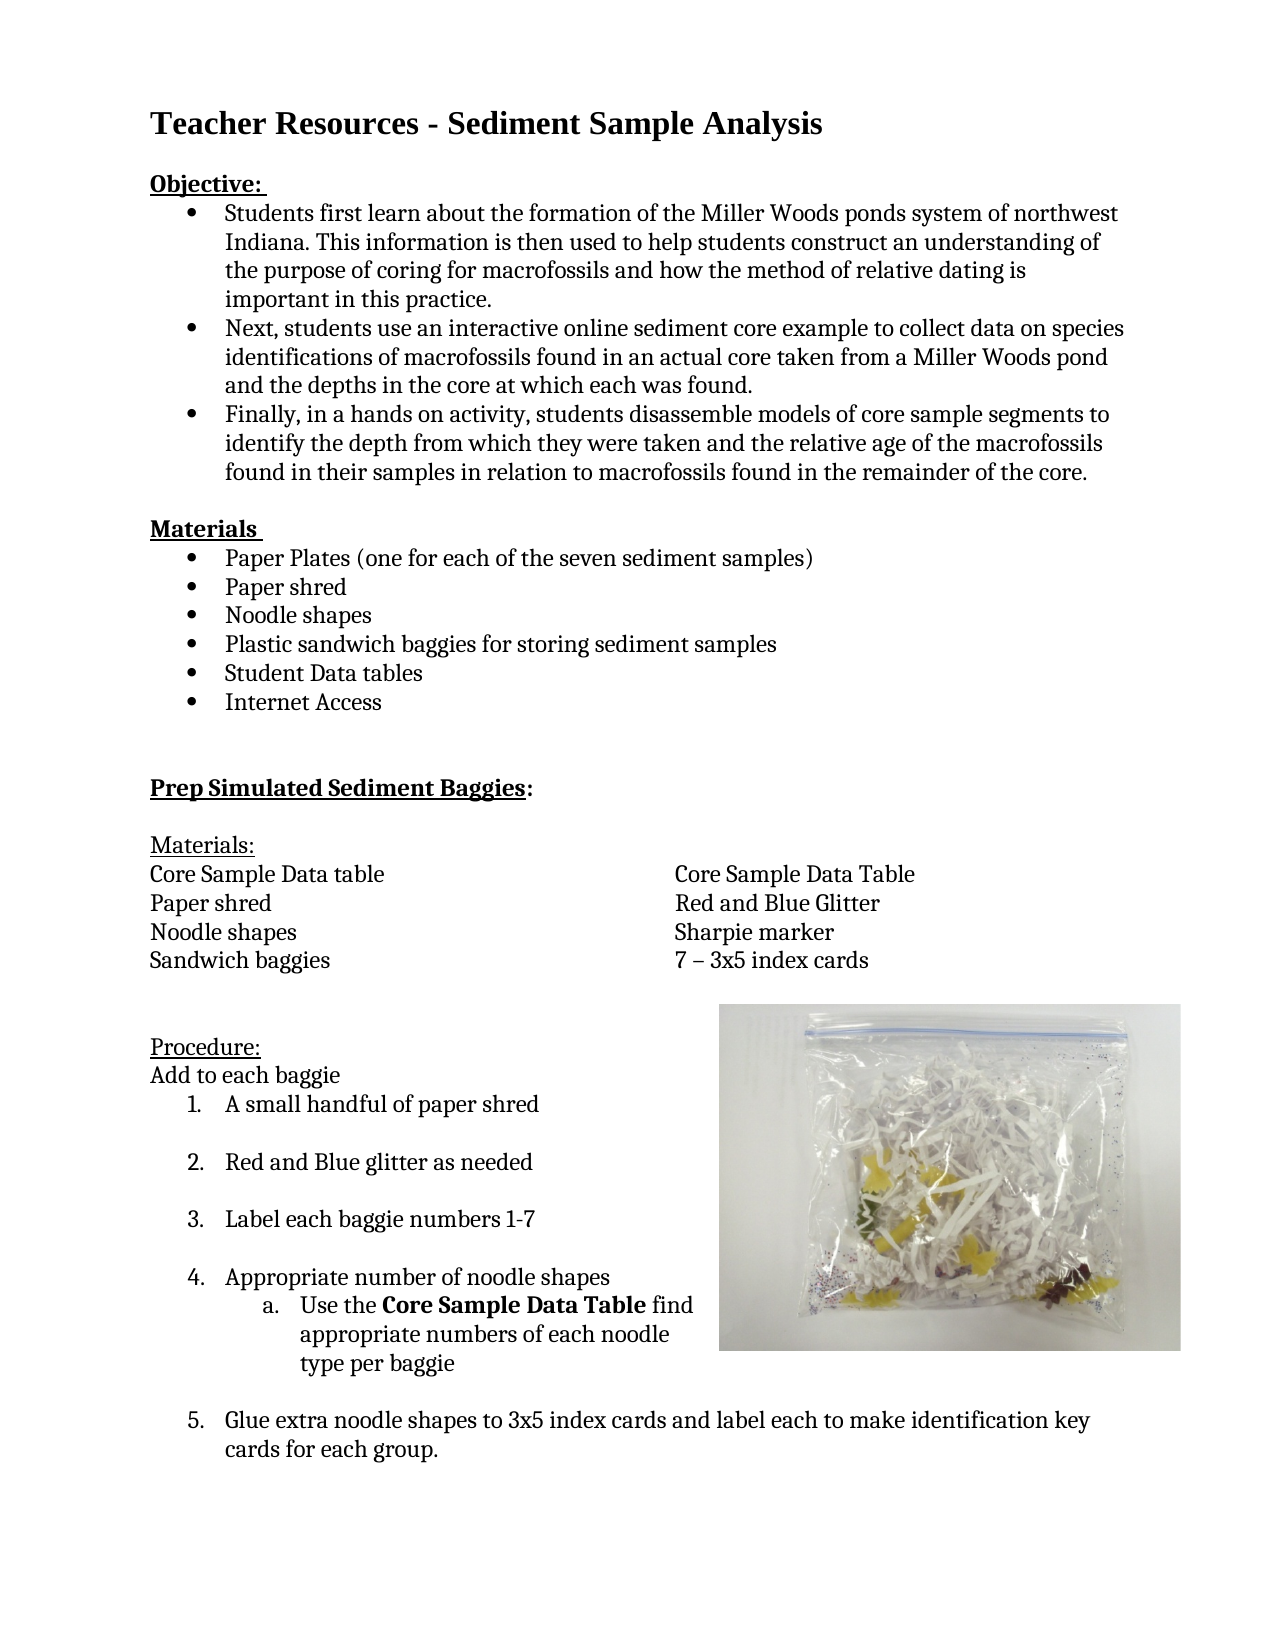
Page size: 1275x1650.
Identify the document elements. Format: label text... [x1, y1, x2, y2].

list A small handful of paper shred [187, 1090, 719, 1119]
text Add to each baggie [150, 1061, 719, 1090]
text Objective: [150, 170, 1125, 199]
list Student Data tables [187, 659, 1125, 688]
list Noodle shapes [187, 601, 1125, 630]
list Paper shred [187, 573, 1125, 601]
text 7 – 3x5 index cards [675, 946, 1125, 975]
text Core Sample Data Table [675, 860, 1125, 889]
list Glue extra noodle shapes to 3x5 index cards and label each to make identification key cards for each group. [187, 1406, 1125, 1464]
text Prep Simulated Sediment Baggies: [150, 774, 1125, 803]
text Procedure: [150, 1033, 719, 1061]
picture [719, 1004, 1181, 1351]
text Noodle shapes [150, 918, 600, 946]
text Red and Blue Glitter [675, 889, 1125, 918]
text Sharpie marker [675, 918, 1125, 946]
text Materials: [150, 831, 1125, 860]
list Appropriate number of noodle shapes [187, 1263, 719, 1291]
list Red and Blue glitter as needed [187, 1148, 719, 1176]
text Teacher Resources - Sediment Sample Analysis [150, 103, 1125, 141]
list Label each baggie numbers 1-7 [187, 1205, 719, 1234]
list Students first learn about the formation of the Miller Woods ponds system of northwest Indiana. This information is then used to help students construct an understanding of the purpose of coring for macrofossils and how the method of relative dating is important in this practice. [187, 199, 1125, 314]
list Internet Access [187, 688, 1125, 716]
text Sandwich baggies [150, 946, 600, 975]
text Materials [150, 515, 1125, 544]
list Finally, in a hands on activity, students disassemble models of core sample segments to identify the depth from which they were taken and the relative age of the macrofossils found in their samples in relation to macrofossils found in the remainder of the core. [187, 400, 1125, 486]
list Paper Plates (one for each of the seven sediment samples) [187, 544, 1125, 573]
text Paper shred [150, 889, 600, 918]
list Use the Core Sample Data Table find appropriate numbers of each noodle type per baggie [262, 1291, 1125, 1378]
text Core Sample Data table [150, 860, 600, 889]
list Plastic sandwich baggies for storing sediment samples [187, 630, 1125, 659]
list Next, students use an interactive online sediment core example to collect data on species identifications of macrofossils found in an actual core taken from a Miller Woods pond and the depths in the core at which each was found. [187, 314, 1125, 400]
